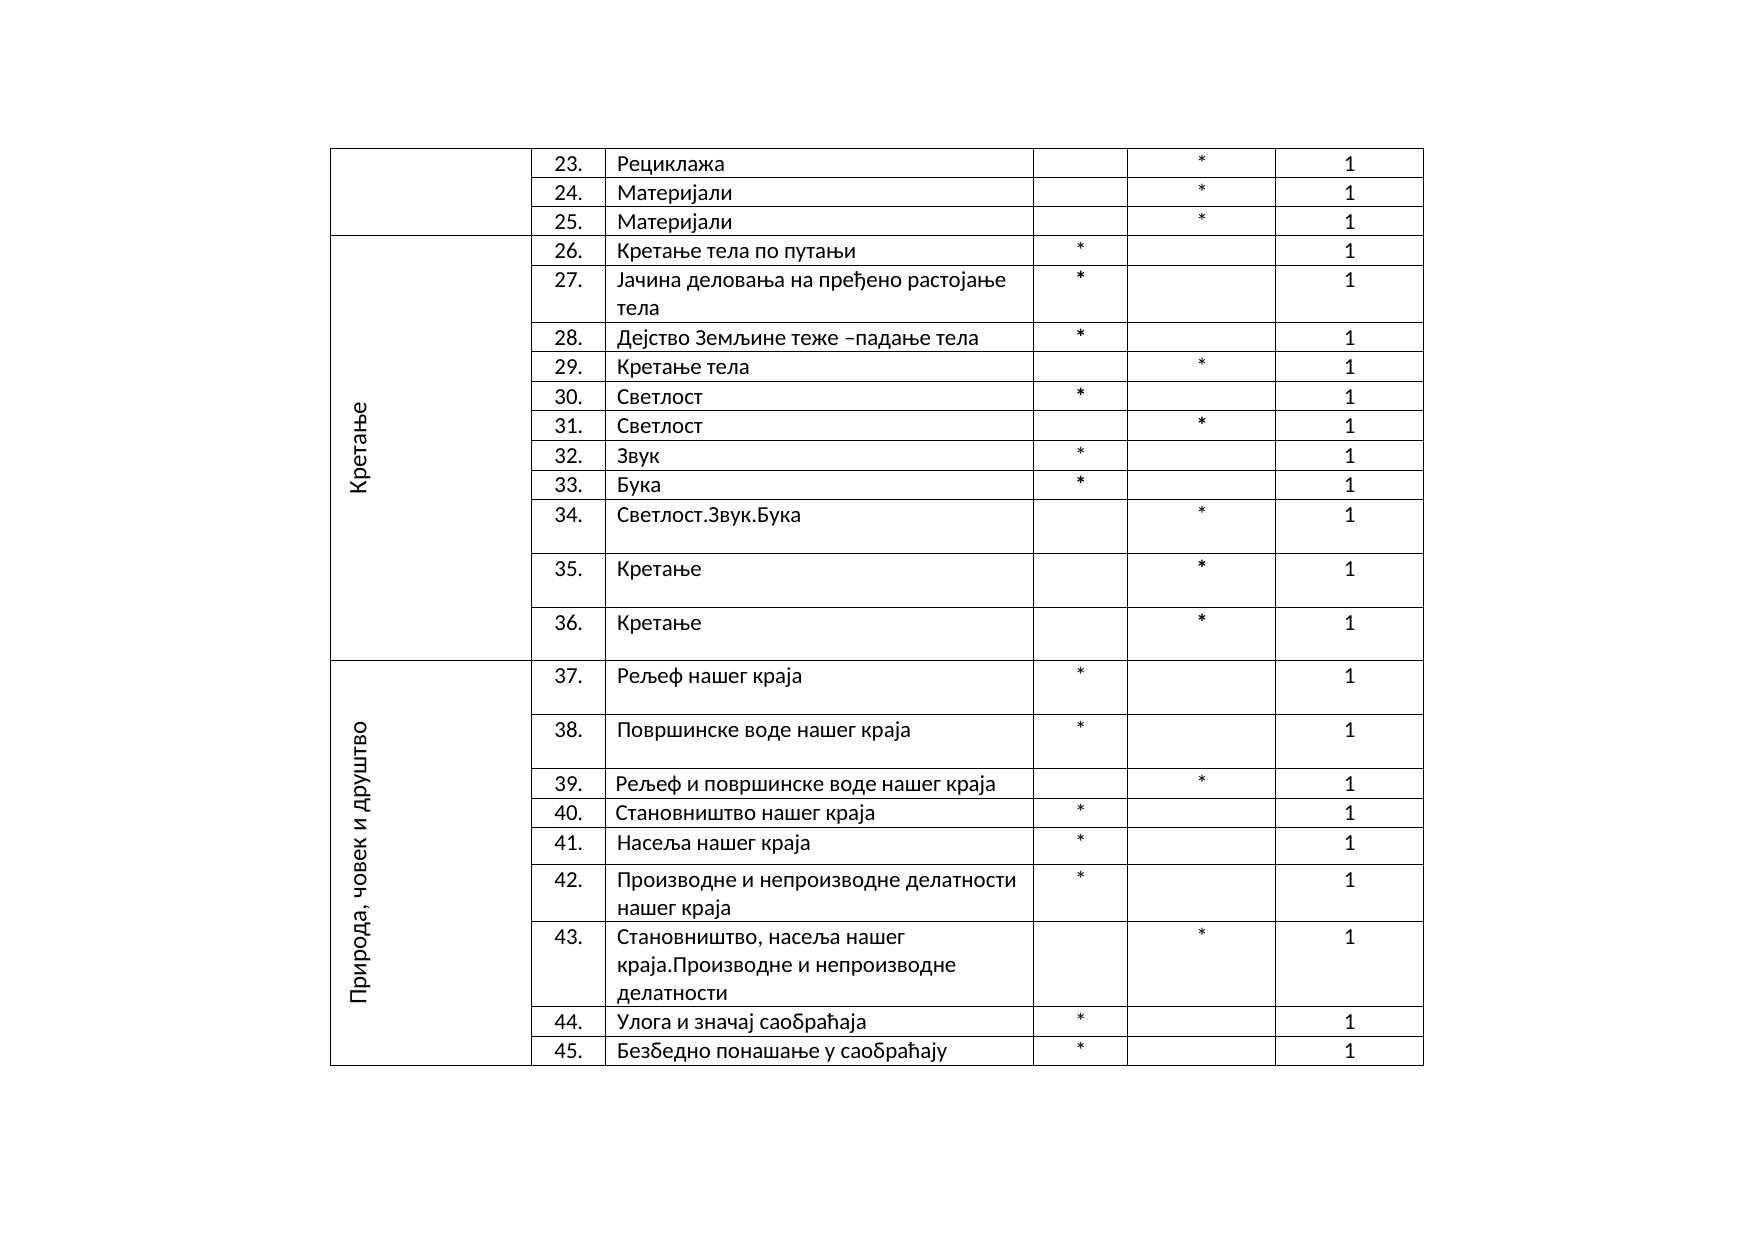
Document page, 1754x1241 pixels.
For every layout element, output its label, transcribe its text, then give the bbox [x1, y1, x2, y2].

table_cell 1 [1276, 922, 1423, 1006]
table_cell Производне и непроизводне делатности нашег краја [606, 865, 1033, 921]
table_cell * [1034, 661, 1127, 714]
table_cell 44. [532, 1007, 605, 1036]
table_cell Дејство Земљине теже –падање тела [606, 323, 1033, 351]
table_cell Јачина деловања на пређено растојање тела [606, 266, 1033, 322]
table_cell * [1128, 769, 1275, 797]
table_cell 33. [532, 471, 605, 499]
table_cell [1034, 178, 1127, 206]
table_cell 1 [1276, 352, 1423, 381]
table_cell [1128, 1007, 1275, 1036]
table_cell * [1128, 608, 1275, 660]
table_cell 1 [1276, 715, 1423, 768]
table_cell 23. [532, 149, 605, 177]
table_cell [1034, 608, 1127, 660]
table_cell [1128, 441, 1275, 469]
table_cell Звук [606, 441, 1033, 469]
table_cell * [1034, 382, 1127, 410]
table_cell * [1128, 149, 1275, 177]
table_cell * [1128, 352, 1275, 381]
table_cell 45. [532, 1037, 605, 1065]
table_cell Кретање тела [606, 352, 1033, 381]
table_cell [1034, 769, 1127, 797]
table_cell [1128, 1037, 1275, 1065]
table_cell Становништво, насеља нашег краја.Производне и непроизводне делатности [606, 922, 1033, 1006]
table_cell 26. [532, 236, 605, 264]
table_cell [1128, 661, 1275, 714]
table_cell [1128, 828, 1275, 864]
table_cell [1034, 149, 1127, 177]
table_cell 36. [532, 608, 605, 660]
table_cell 1 [1276, 608, 1423, 660]
table_cell [1128, 382, 1275, 410]
table_cell Материјали [606, 207, 1033, 235]
table_cell 1 [1276, 769, 1423, 797]
table_cell * [1034, 799, 1127, 827]
table_cell 40. [532, 799, 605, 827]
table_cell Кретање тела по путањи [606, 236, 1033, 264]
table_cell [1034, 352, 1127, 381]
table_cell * [1034, 323, 1127, 351]
table_cell 34. [532, 500, 605, 553]
table_cell * [1034, 1037, 1127, 1065]
table_cell Рељеф нашег краја [606, 661, 1033, 714]
table_cell 32. [532, 441, 605, 469]
table_cell * [1128, 178, 1275, 206]
table_cell [1034, 922, 1127, 1006]
table_cell Кретање [606, 608, 1033, 660]
table_cell 31. [532, 411, 605, 440]
table_cell 1 [1276, 411, 1423, 440]
table_cell Улога и значај саобраћаја [606, 1007, 1033, 1036]
table_cell Становништво нашег краја [606, 799, 1033, 827]
table_cell * [1128, 500, 1275, 553]
table_cell Рециклажа [606, 149, 1033, 177]
table_cell 25. [532, 207, 605, 235]
table_cell 1 [1276, 1007, 1423, 1036]
table_cell * [1034, 236, 1127, 264]
table_cell * [1128, 411, 1275, 440]
table_cell 1 [1276, 236, 1423, 264]
table_cell Природа, човек и друштво [331, 661, 531, 1065]
table_cell 1 [1276, 382, 1423, 410]
table_cell 1 [1276, 500, 1423, 553]
table_cell Рељеф и површинске воде нашег краја [606, 769, 1033, 797]
table_cell [1034, 500, 1127, 553]
table_cell 37. [532, 661, 605, 714]
table_cell Бука [606, 471, 1033, 499]
table_cell * [1034, 266, 1127, 322]
table_cell 30. [532, 382, 605, 410]
table_cell [1128, 471, 1275, 499]
table_cell [1128, 323, 1275, 351]
table_cell 38. [532, 715, 605, 768]
table_cell * [1034, 1007, 1127, 1036]
table_cell 1 [1276, 266, 1423, 322]
table_cell Насеља нашег краја [606, 828, 1033, 864]
table_cell 29. [532, 352, 605, 381]
table_cell [1128, 715, 1275, 768]
table_cell [1034, 411, 1127, 440]
table_cell Површинске воде нашег краја [606, 715, 1033, 768]
table_cell 39. [532, 769, 605, 797]
table_cell 1 [1276, 799, 1423, 827]
table_cell 42. [532, 865, 605, 921]
table_cell 35. [532, 554, 605, 607]
table_cell * [1128, 922, 1275, 1006]
table_cell Кретање [606, 554, 1033, 607]
table_cell [1128, 236, 1275, 264]
table_cell 1 [1276, 865, 1423, 921]
table_cell * [1128, 554, 1275, 607]
table_cell 1 [1276, 661, 1423, 714]
table_cell 1 [1276, 323, 1423, 351]
table_cell * [1034, 471, 1127, 499]
table_cell 1 [1276, 441, 1423, 469]
table_cell * [1034, 828, 1127, 864]
table_cell 27. [532, 266, 605, 322]
table_cell 1 [1276, 554, 1423, 607]
table_cell * [1128, 207, 1275, 235]
table_cell [1034, 207, 1127, 235]
table_cell * [1034, 715, 1127, 768]
table_cell * [1034, 865, 1127, 921]
table_cell 1 [1276, 207, 1423, 235]
table_cell 43. [532, 922, 605, 1006]
table_cell 1 [1276, 828, 1423, 864]
table_cell Безбедно понашање у саобраћају [606, 1037, 1033, 1065]
table_cell 1 [1276, 178, 1423, 206]
table_cell Светлост [606, 411, 1033, 440]
table_cell Светлост.Звук.Бука [606, 500, 1033, 553]
table_cell Материјали [606, 178, 1033, 206]
table_cell [1034, 554, 1127, 607]
table_cell Светлост [606, 382, 1033, 410]
table_cell 41. [532, 828, 605, 864]
table_cell 24. [532, 178, 605, 206]
table_cell [1128, 799, 1275, 827]
table_cell 28. [532, 323, 605, 351]
table_cell [1128, 865, 1275, 921]
table_cell Кретање [331, 236, 531, 660]
table_cell [1128, 266, 1275, 322]
table_cell * [1034, 441, 1127, 469]
table_cell 1 [1276, 149, 1423, 177]
table_cell 1 [1276, 1037, 1423, 1065]
table_cell 1 [1276, 471, 1423, 499]
